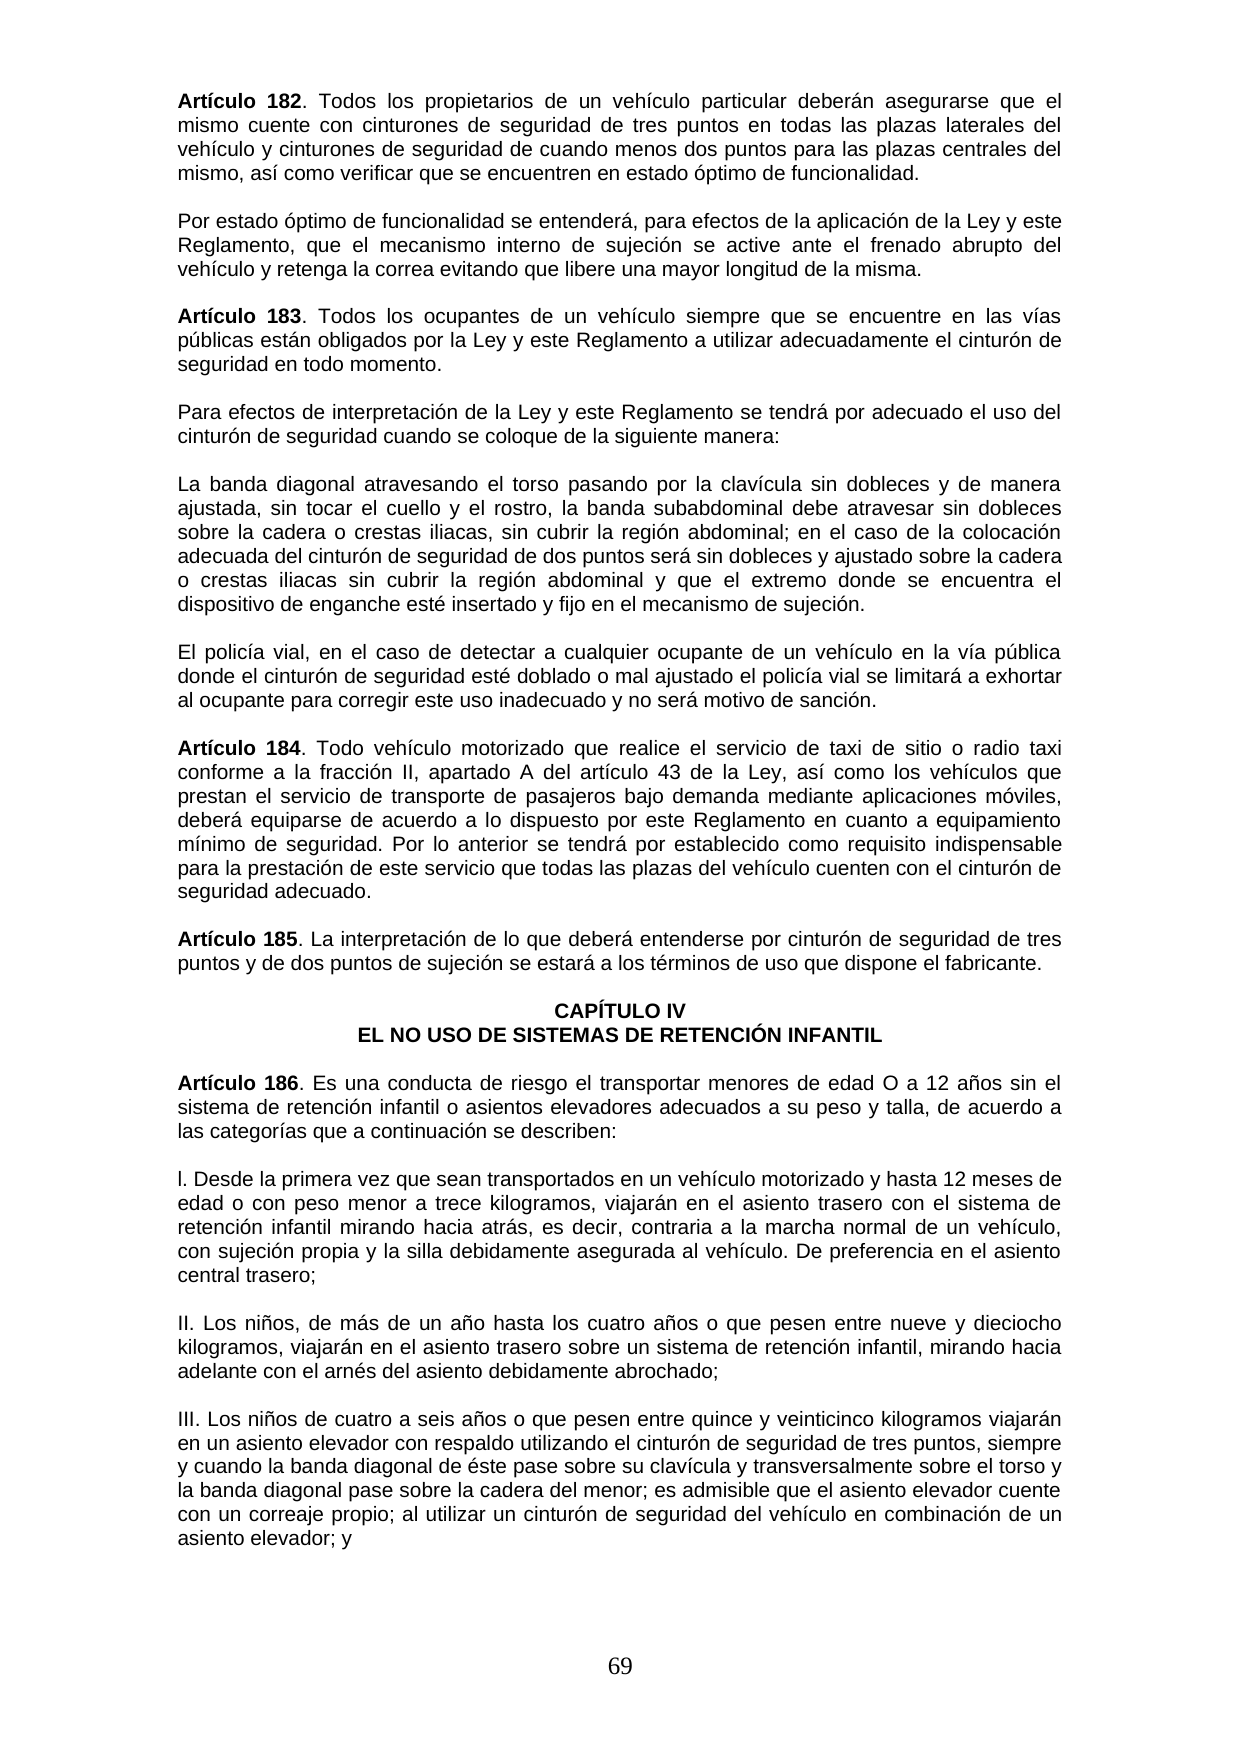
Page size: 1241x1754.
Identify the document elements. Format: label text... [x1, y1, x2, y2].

text Artículo 182. Todos los propietarios de un vehículo particular deberán asegurarse que el mismo cuente con cinturones de seguridad de tres puntos en todas las plazas laterales del vehículo y cinturones de seguridad de cuando menos dos puntos para las plazas centrales del mismo, así como verificar que se encuentren en estado óptimo de funcionalidad. [177, 89, 1063, 184]
text Artículo 184. Todo vehículo motorizado que realice el servicio de taxi de sitio o radio taxi conforme a la fracción II, apartado A del artículo 43 de , así como los vehículos que prestan el servicio de transporte de pasajeros bajo demanda mediante aplicaciones móviles, deberá equiparse de acuerdo a lo dispuesto por este Reglamento en cuanto a equipamiento mínimo de seguridad. Por lo anterior se tendrá por establecido como requisito indispensable para la prestación de este servicio que todas las plazas del vehículo cuenten con el cinturón de seguridad adecuado. [177, 736, 1063, 903]
text El policía vial, en el caso de detectar a cualquier ocupante de un vehículo en la vía pública donde el cinturón de seguridad esté doblado o mal ajustado el policía vial se limitará a exhortar al ocupante para corregir este uso inadecuado y no será motivo de sanción. [177, 640, 1063, 712]
text Artículo 183. Todos los ocupantes de un vehículo siempre que se encuentre en las vías públicas están obligados por y este Reglamento a utilizar adecuadamente el cinturón de seguridad en todo momento. [177, 304, 1063, 376]
text La banda diagonal atravesando el torso pasando por la clavícula sin dobleces y de manera ajustada, sin tocar el cuello y el rostro, la banda subabdominal debe atravesar sin dobleces sobre la cadera o crestas iliacas, sin cubrir la región abdominal; en el caso de la colocación adecuada del cinturón de seguridad de dos puntos será sin dobleces y ajustado sobre la cadera o crestas iliacas sin cubrir la región abdominal y que el extremo donde se encuentra el dispositivo de enganche esté insertado y fijo en el mecanismo de sujeción. [177, 472, 1063, 616]
text II. Los niños, de más de un año hasta los cuatro años o que pesen entre nueve y dieciocho kilogramos, viajarán en el asiento trasero sobre un sistema de retención infantil, mirando hacia adelante con el arnés del asiento debidamente abrochado; [177, 1311, 1063, 1382]
text Artículo 186. Es una conducta de riesgo el transportar menores de edad O a 12 años sin el sistema de retención infantil o asientos elevadores adecuados a su peso y talla, de acuerdo a las categorías que a continuación se describen: [177, 1071, 1063, 1143]
text III. Los niños de cuatro a seis años o que pesen entre quince y veinticinco kilogramos viajarán en un asiento elevador con respaldo utilizando el cinturón de seguridad de tres puntos, siempre y cuando la banda diagonal de éste pase sobre su clavícula y transversalmente sobre el torso y la banda diagonal pase sobre la cadera del menor; es admisible que el asiento elevador cuente con un correaje propio; al utilizar un cinturón de seguridad del vehículo en combinación de un asiento elevador; y [177, 1406, 1063, 1550]
text EL NO USO DE SISTEMAS DE RETENCIÓN INFANTIL [177, 1023, 1063, 1047]
text Para efectos de interpretación de y este Reglamento se tendrá por adecuado el uso del cinturón de seguridad cuando se coloque de la siguiente manera: [177, 400, 1063, 448]
text l. Desde la primera vez que sean transportados en un vehículo motorizado y hasta 12 meses de edad o con peso menor a trece kilogramos, viajarán en el asiento trasero con el sistema de retención infantil mirando hacia atrás, es decir, contraria a la marcha normal de un vehículo, con sujeción propia y la silla debidamente asegurada al vehículo. De preferencia en el asiento central trasero; [177, 1167, 1063, 1287]
text CAPÍTULO IV [177, 999, 1063, 1023]
text Artículo 185. La interpretación de lo que deberá entenderse por cinturón de seguridad de tres puntos y de dos puntos de sujeción se estará a los términos de uso que dispone el fabricante. [177, 927, 1063, 975]
text Por estado óptimo de funcionalidad se entenderá, para efectos de la aplicación de y este Reglamento, que el mecanismo interno de sujeción se active ante el frenado abrupto del vehículo y retenga la correa evitando que libere una mayor longitud de la misma. [177, 208, 1063, 280]
